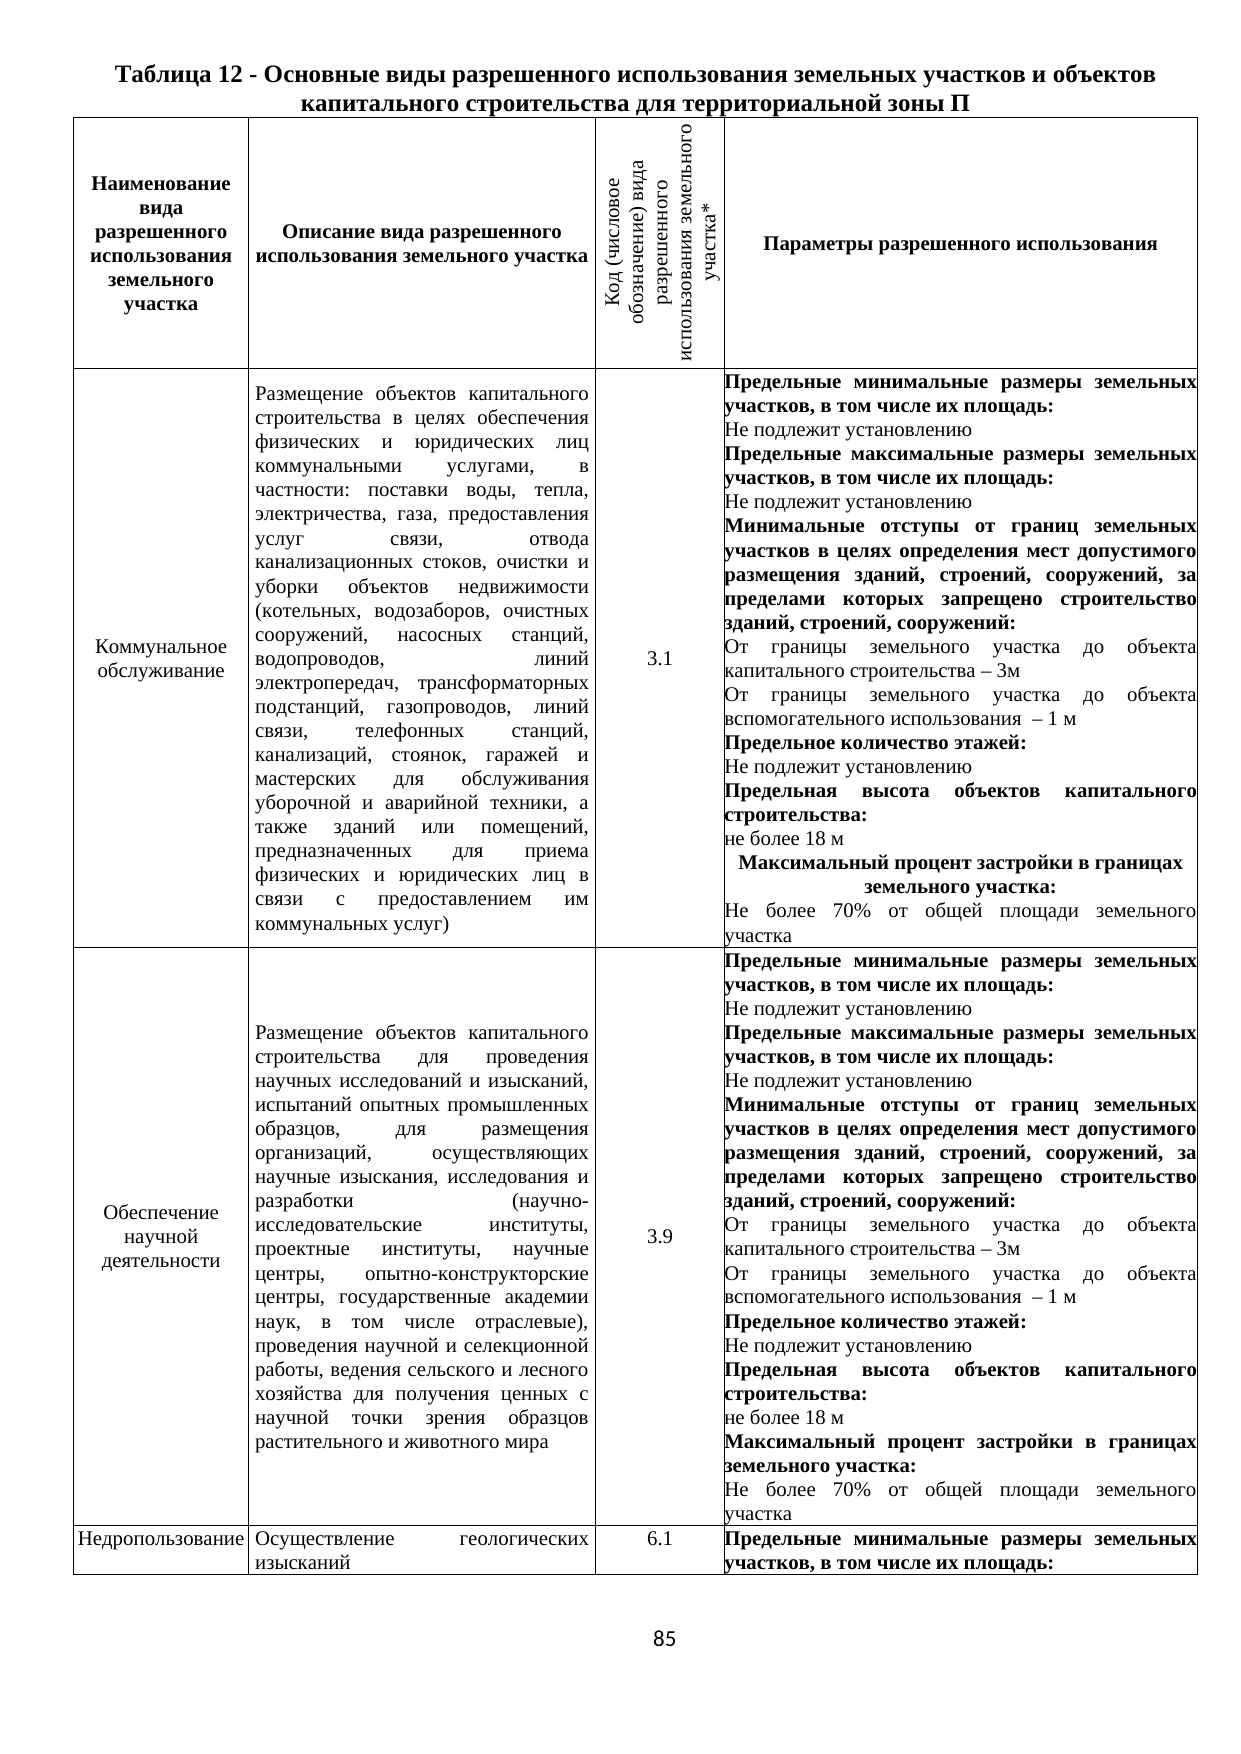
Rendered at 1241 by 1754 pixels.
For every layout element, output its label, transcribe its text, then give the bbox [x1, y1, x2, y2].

table_cell Обеспечение научной деятельности [74, 948, 248, 1525]
table_cell Недропользование [74, 1526, 248, 1574]
table_cell Параметры разрешенного использования [725, 118, 1197, 368]
table_cell Осуществление геологических изысканий [249, 1526, 595, 1574]
table_cell Описание вида разрешенного использования земельного участка [249, 118, 595, 368]
table_cell 3.9 [596, 948, 724, 1525]
table_cell Размещение объектов капитального строительства для проведения научных исследований и изысканий, испытаний опытных промышленных образцов, для размещения организаций, осуществляющих научные изыскания, исследования и разработки (научно-исследовательские институты, проектные институты, научные центры, опытно-конструкторские центры, государственные академии наук, в том числе отраслевые), проведения научной и селекционной работы, ведения сельского и лесного хозяйства для получения ценных с научной точки зрения образцов растительного и животного мира [249, 948, 595, 1525]
table_cell Коммунальное обслуживание [74, 369, 248, 947]
table_cell Наименование вида разрешенного использования земельного участка [74, 118, 248, 368]
table_cell Предельные минимальные размеры земельных участков, в том числе их площадь: Не подлежит установлению Предельные максимальные размеры земельных участков, в том числе их площадь: Не подлежит установлению Минимальные отступы от границ земельных участков в целях определения мест допустимого размещения зданий, строений, сооружений, за пределами которых запрещено строительство зданий, строений, сооружений: От границы земельного участка до объекта капитального строительства – 3м От границы земельного участка до объекта вспомогательного использования – 1 м Предельное количество этажей: Не подлежит установлению Предельная высота объектов капитального строительства: не более 18 м Максимальный процент застройки в границах земельного участка: Не более 70% от общей площади земельного участка [725, 369, 1197, 947]
table_cell Размещение объектов капитального строительства в целях обеспечения физических и юридических лиц коммунальными услугами, в частности: поставки воды, тепла, электричества, газа, предоставления услуг связи, отвода канализационных стоков, очистки и уборки объектов недвижимости (котельных, водозаборов, очистных сооружений, насосных станций, водопроводов, линий электропередач, трансформаторных подстанций, газопроводов, линий связи, телефонных станций, канализаций, стоянок, гаражей и мастерских для обслуживания уборочной и аварийной техники, а также зданий или помещений, предназначенных для приема физических и юридических лиц в связи с предоставлением им коммунальных услуг) [249, 369, 595, 947]
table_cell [725, 1526, 1197, 1574]
table_header Таблица 12 - Основные виды разрешенного использования земельных участков и объектов капитального строительства для территориальной зоны П [74, 59, 1197, 117]
table_cell 6.1 [596, 1526, 724, 1574]
table_cell Предельные минимальные размеры земельных участков, в том числе их площадь: Не подлежит установлению Предельные максимальные размеры земельных участков, в том числе их площадь: Не подлежит установлению Минимальные отступы от границ земельных участков в целях определения мест допустимого размещения зданий, строений, сооружений, за пределами которых запрещено строительство зданий, строений, сооружений: От границы земельного участка до объекта капитального строительства – 3м От границы земельного участка до объекта вспомогательного использования – 1 м Предельное количество этажей: Не подлежит установлению Предельная высота объектов капитального строительства: не более 18 м Максимальный процент застройки в границах земельного участка: Не более 70% от общей площади земельного участка [725, 948, 1197, 1525]
table_cell 3.1 [596, 369, 724, 947]
table_cell Код (числовое обозначение) вида разрешенного использования земельного участка* [596, 118, 724, 368]
